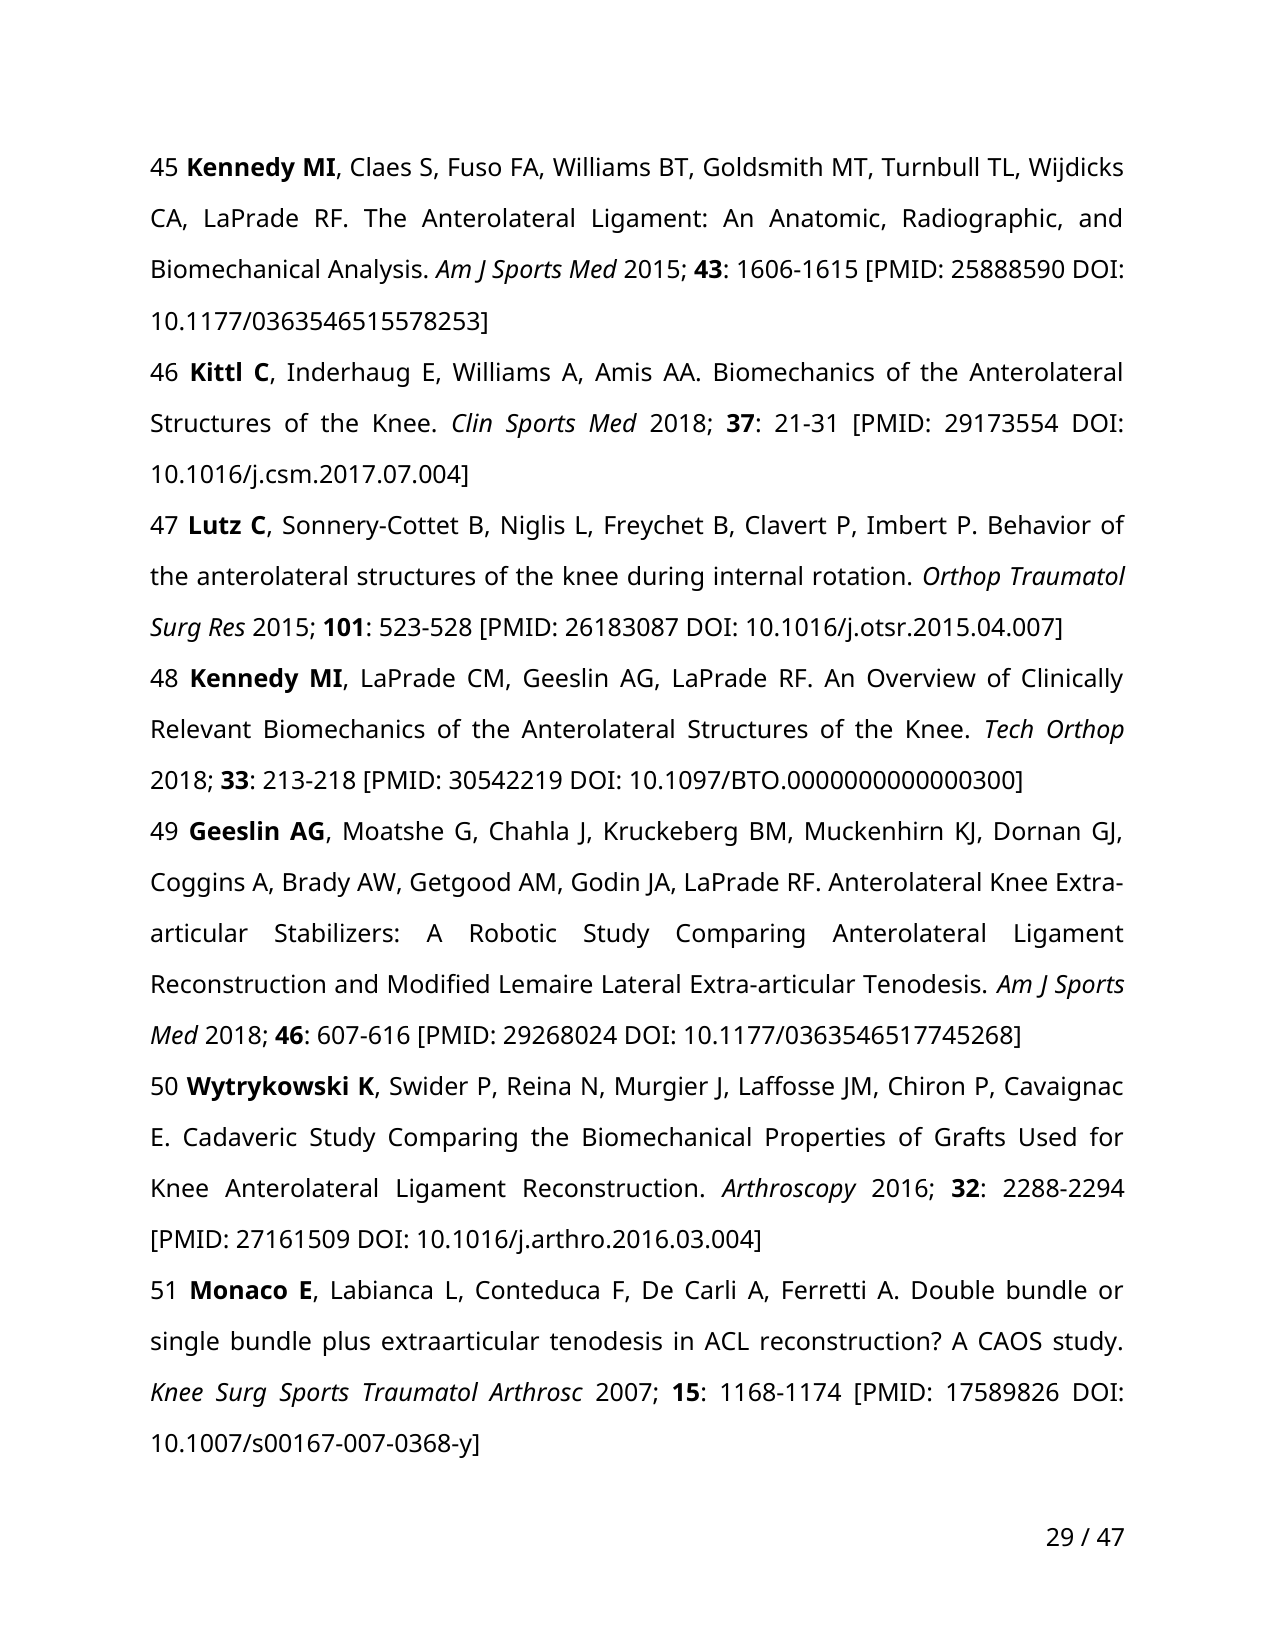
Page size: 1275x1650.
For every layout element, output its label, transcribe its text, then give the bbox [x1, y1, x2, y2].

text 45 Kennedy MI, Claes S, Fuso FA, Williams BT, Goldsmith MT, Turnbull TL, Wijdicks CA, LaPrade RF. The Anterolateral Ligament: An Anatomic, Radiographic, and Biomechanical Analysis. Am J Sports Med 2015; 43: 1606-1615 [PMID: 25888590 DOI: 10.1177/0363546515578253] [150, 150, 1125, 337]
text 51 Monaco E, Labianca L, Conteduca F, De Carli A, Ferretti A. Double bundle or single bundle plus extraarticular tenodesis in ACL reconstruction? A CAOS study. Knee Surg Sports Traumatol Arthrosc 2007; 15: 1168-1174 [PMID: 17589826 DOI: 10.1007/s00167-007-0368-y] [150, 1273, 1125, 1460]
text 49 Geeslin AG, Moatshe G, Chahla J, Kruckeberg BM, Muckenhirn KJ, Dornan GJ, Coggins A, Brady AW, Getgood AM, Godin JA, LaPrade RF. Anterolateral Knee Extra-articular Stabilizers: A Robotic Study Comparing Anterolateral Ligament Reconstruction and Modified Lemaire Lateral Extra-articular Tenodesis. Am J Sports Med 2018; 46: 607-616 [PMID: 29268024 DOI: 10.1177/0363546517745268] [150, 813, 1125, 1052]
text 47 Lutz C, Sonnery-Cottet B, Niglis L, Freychet B, Clavert P, Imbert P. Behavior of the anterolateral structures of the knee during internal rotation. Orthop Traumatol Surg Res 2015; 101: 523-528 [PMID: 26183087 DOI: 10.1016/j.otsr.2015.04.007] [150, 507, 1125, 643]
text 46 Kittl C, Inderhaug E, Williams A, Amis AA. Biomechanics of the Anterolateral Structures of the Knee. Clin Sports Med 2018; 37: 21-31 [PMID: 29173554 DOI: 10.1016/j.csm.2017.07.004] [150, 354, 1125, 490]
text 48 Kennedy MI, LaPrade CM, Geeslin AG, LaPrade RF. An Overview of Clinically Relevant Biomechanics of the Anterolateral Structures of the Knee. Tech Orthop 2018; 33: 213-218 [PMID: 30542219 DOI: 10.1097/BTO.0000000000000300] [150, 660, 1125, 797]
text 50 Wytrykowski K, Swider P, Reina N, Murgier J, Laffosse JM, Chiron P, Cavaignac E. Cadaveric Study Comparing the Biomechanical Properties of Grafts Used for Knee Anterolateral Ligament Reconstruction. Arthroscopy 2016; 32: 2288-2294 [PMID: 27161509 DOI: 10.1016/j.arthro.2016.03.004] [150, 1069, 1125, 1256]
